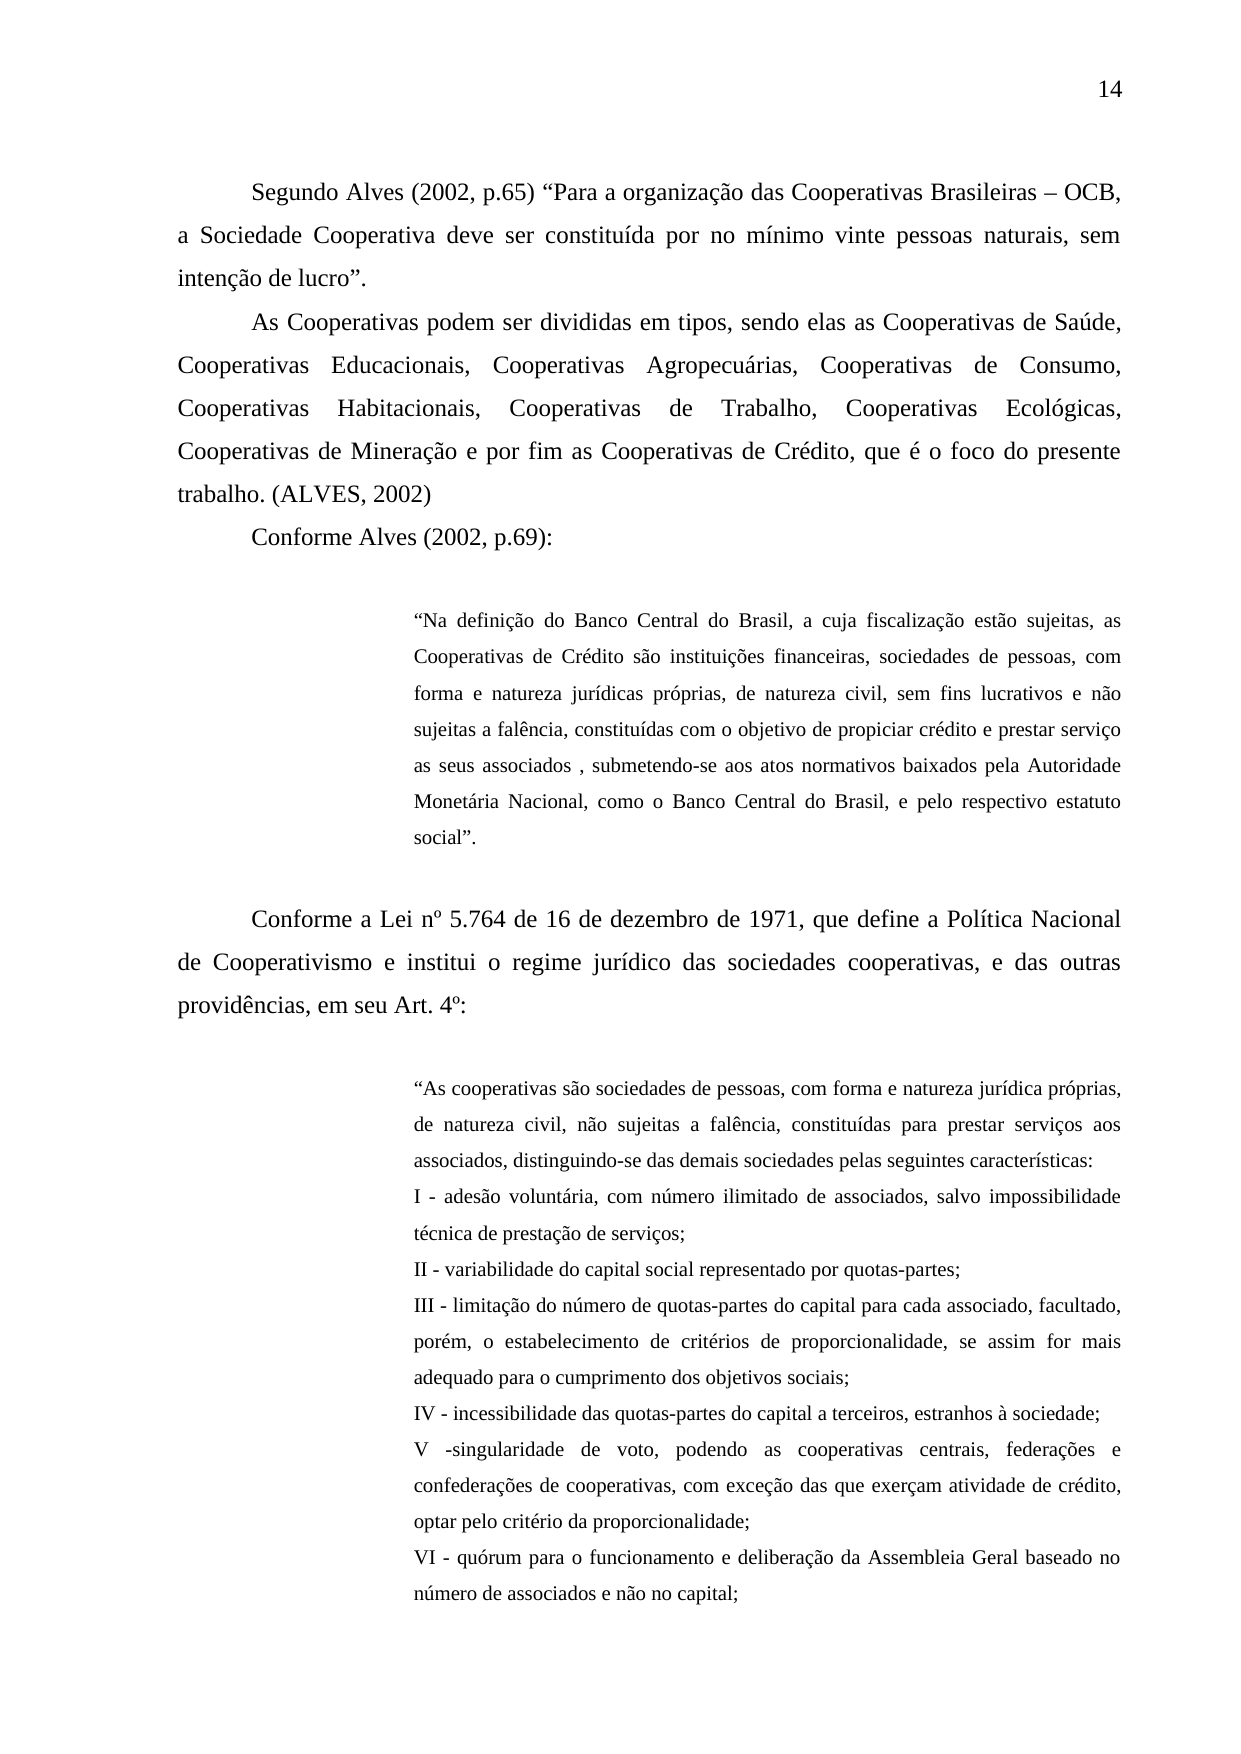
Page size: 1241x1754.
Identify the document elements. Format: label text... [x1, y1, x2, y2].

text As Cooperativas podem ser divididas em tipos, sendo elas as Cooperativas de Saúde, Cooperativas Educacionais, Cooperativas Agropecuárias, Cooperativas de Consumo, Cooperativas Habitacionais, Cooperativas de Trabalho, Cooperativas Ecológicas, Cooperativas de Mineração e por fim as Cooperativas de Crédito, que é o foco do presente trabalho. (ALVES, 2002) [177, 307, 1122, 508]
text Segundo Alves (2002, p.65) “Para a organização das Cooperativas Brasileiras – OCB, a Sociedade Cooperativa deve ser constituída por no mínimo vinte pessoas naturais, sem intenção de lucro”. [177, 177, 1122, 292]
text III - limitação do número de quotas-partes do capital para cada associado, facultado, porém, o estabelecimento de critérios de proporcionalidade, se assim for mais adequado para o cumprimento dos objetivos sociais; [413, 1293, 1122, 1389]
text VI - quórum para o funcionamento e deliberação da Assembleia Geral baseado no número de associados e não no capital; [413, 1545, 1122, 1605]
text Conforme a Lei nº 5.764 de 16 de dezembro de 1971, que define a Política Nacional de Cooperativismo e institui o regime jurídico das sociedades cooperativas, e das outras providências, em seu Art. 4º: [177, 904, 1122, 1019]
text I - adesão voluntária, com número ilimitado de associados, salvo impossibilidade técnica de prestação de serviços; [413, 1184, 1122, 1244]
text V -singularidade de voto, podendo as cooperativas centrais, federações e confederações de cooperativas, com exceção das que exerçam atividade de crédito, optar pelo critério da proporcionalidade; [413, 1437, 1122, 1533]
text II - variabilidade do capital social representado por quotas-partes; [413, 1257, 1122, 1281]
text “As cooperativas são sociedades de pessoas, com forma e natureza jurídica próprias, de natureza civil, não sujeitas a falência, constituídas para prestar serviços aos associados, distinguindo-se das demais sociedades pelas seguintes características: [413, 1076, 1122, 1172]
text IV - incessibilidade das quotas-partes do capital a terceiros, estranhos à sociedade; [413, 1401, 1122, 1425]
text Conforme Alves (2002, p.69): [177, 522, 1122, 551]
text “Na definição do Banco Central do Brasil, a cuja fiscalização estão sujeitas, as Cooperativas de Crédito são instituições financeiras, sociedades de pessoas, com forma e natureza jurídicas próprias, de natureza civil, sem fins lucrativos e não sujeitas a falência, constituídas com o objetivo de propiciar crédito e prestar serviço as seus associados , submetendo-se aos atos normativos baixados pela Autoridade Monetária Nacional, como o Banco Central do Brasil, e pelo respectivo estatuto social”. [413, 608, 1122, 849]
